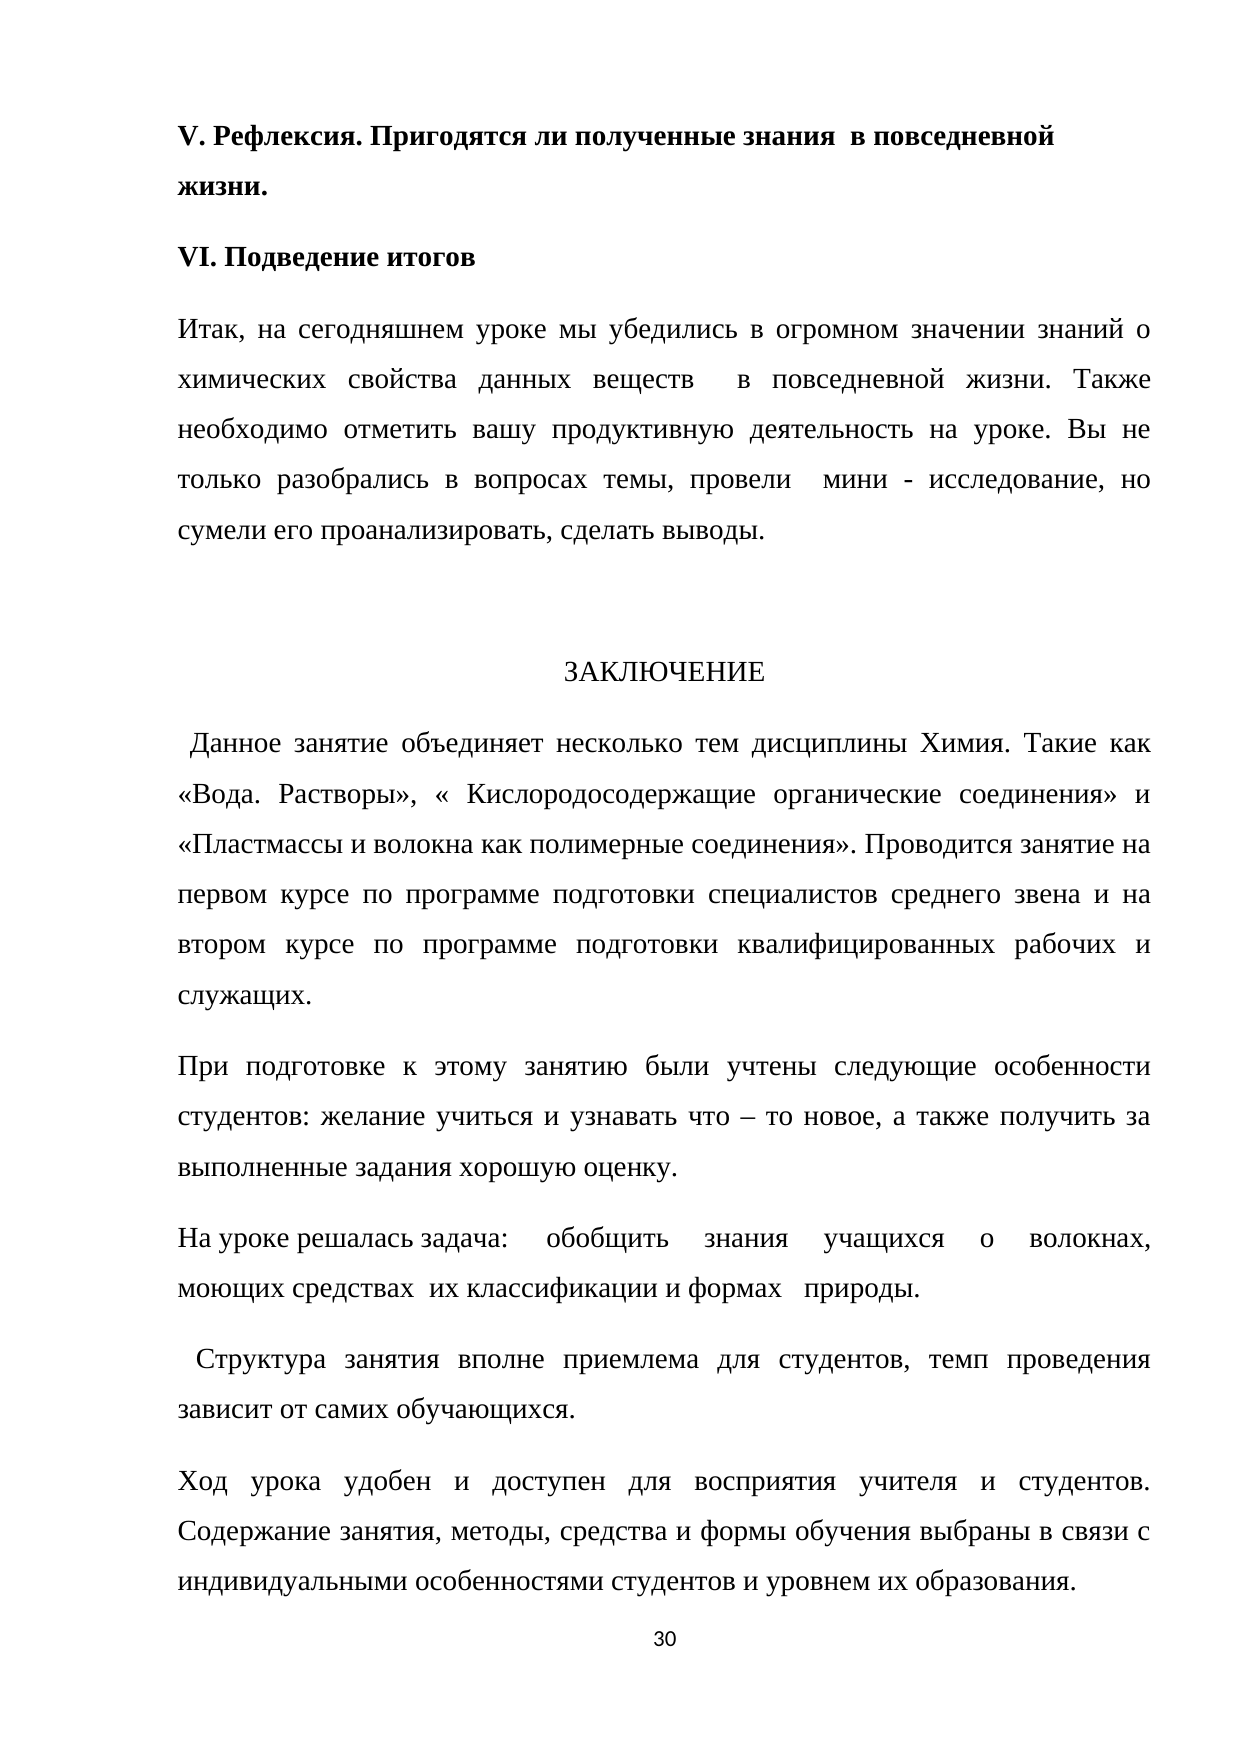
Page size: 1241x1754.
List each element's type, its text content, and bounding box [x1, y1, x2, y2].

text При подготовке к этому занятию были учтены следующие особенности студентов: желание учиться и узнавать что – то новое, а также получить за выполненные задания хорошую оценку. [177, 1048, 1152, 1182]
text Итак, на сегодняшнем уроке мы убедились в огромном значении знаний о химических свойства данных веществ в повседневной жизни. Также необходимо отметить вашу продуктивную деятельность на уроке. Вы не только разобрались в вопросах темы, провели мини - исследование, но сумели его проанализировать, сделать выводы. [177, 311, 1152, 546]
text Ход урока удобен и доступен для восприятия учителя и студентов. Содержание занятия, методы, средства и формы обучения выбраны в связи с индивидуальными особенностями студентов и уровнем их образования. [177, 1463, 1152, 1597]
text V. Рефлексия. Пригодятся ли полученные знания в повседневной жизни. [177, 118, 1152, 202]
text ЗАКЛЮЧЕНИЕ [177, 654, 1152, 688]
text Данное занятие объединяет несколько тем дисциплины Химия. Такие как «Вода. Растворы», « Кислородосодержащие органические соединения» и «Пластмассы и волокна как полимерные соединения». Проводится занятие на первом курсе по программе подготовки специалистов среднего звена и на втором курсе по программе подготовки квалифицированных рабочих и служащих. [177, 725, 1152, 1011]
text VI. Подведение итогов [177, 239, 1152, 273]
text На уроке решалась задача: обобщить знания учащихся о волокнах, моющих средствах их классификации и формах природы. [177, 1220, 1152, 1304]
text Структура занятия вполне приемлема для студентов, темп проведения зависит от самих обучающихся. [177, 1341, 1152, 1425]
